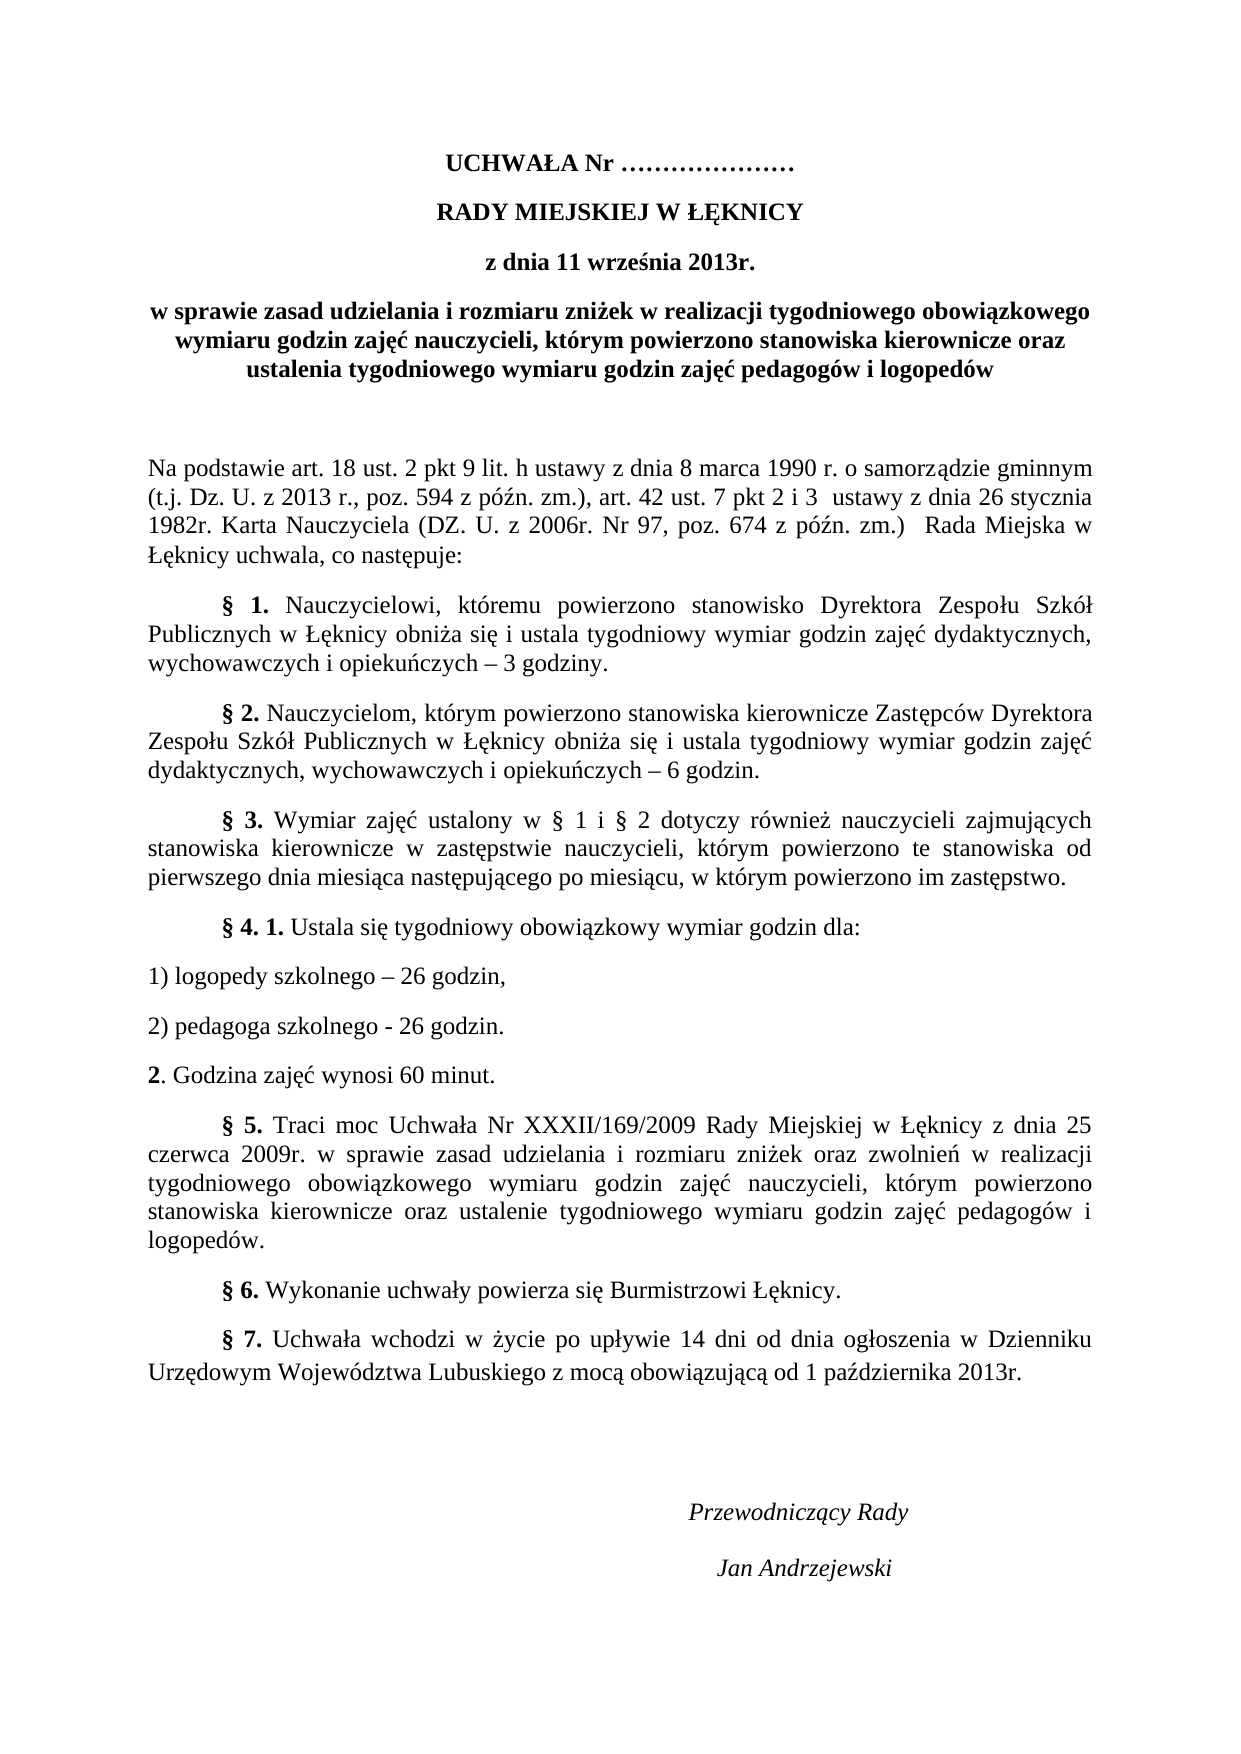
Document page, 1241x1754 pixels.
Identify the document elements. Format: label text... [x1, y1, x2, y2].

text § 7. Uchwała wchodzi w życie po upływie 14 dni od dnia ogłoszenia w Dzienniku Urzędowym Województwa Lubuskiego z mocą obowiązującą od 1 października 2013r. [148, 1324, 1093, 1386]
text 2) pedagoga szkolnego - 26 godzin. [148, 1011, 1093, 1040]
text z dnia 11 września 2013r. [148, 247, 1093, 276]
text § 2. Nauczycielom, którym powierzono stanowiska kierownicze Zastępców Dyrektora Zespołu Szkół Publicznych w Łęknicy obniża się i ustala tygodniowy wymiar godzin zajęć dydaktycznych, wychowawczych i opiekuńczych – 6 godzin. [148, 698, 1093, 784]
text § 5. Traci moc Uchwała Nr XXXII/169/2009 Rady Miejskiej w Łęknicy z dnia 25 czerwca 2009r. w sprawie zasad udzielania i rozmiaru zniżek oraz zwolnień w realizacji tygodniowego obowiązkowego wymiaru godzin zajęć nauczycieli, którym powierzono stanowiska kierownicze oraz ustalenie tygodniowego wymiaru godzin zajęć pedagogów i logopedów. [148, 1110, 1093, 1254]
text § 6. Wykonanie uchwały powierza się Burmistrzowi Łęknicy. [148, 1275, 1093, 1303]
text § 4. 1. Ustala się tygodniowy obowiązkowy wymiar godzin dla: [148, 912, 1093, 941]
text 2. Godzina zajęć wynosi 60 minut. [148, 1061, 1093, 1089]
text w sprawie zasad udzielania i rozmiaru zniżek w realizacji tygodniowego obowiązkowego wymiaru godzin zajęć nauczycieli, którym powierzono stanowiska kierownicze oraz ustalenia tygodniowego wymiaru godzin zajęć pedagogów i logopedów [148, 296, 1093, 383]
text § 1. Nauczycielowi, któremu powierzono stanowisko Dyrektora Zespołu Szkół Publicznych w Łęknicy obniża się i ustala tygodniowy wymiar godzin zajęć dydaktycznych, wychowawczych i opiekuńczych – 3 godziny. [148, 591, 1093, 677]
text § 3. Wymiar zajęć ustalony w § 1 i § 2 dotyczy również nauczycieli zajmujących stanowiska kierownicze w zastępstwie nauczycieli, którym powierzono te stanowiska od pierwszego dnia miesiąca następującego po miesiącu, w którym powierzono im zastępstwo. [148, 805, 1093, 891]
text UCHWAŁA Nr ………………… [148, 148, 1093, 176]
text RADY MIEJSKIEJ W ŁĘKNICY [148, 197, 1093, 226]
text Przewodniczący Rady [148, 1497, 1093, 1526]
text Jan Andrzejewski [443, 1553, 1093, 1582]
text Na podstawie art. 18 ust. 2 pkt 9 lit. h ustawy z dnia 8 marca 1990 r. o samorządzie gminnym (t.j. Dz. U. z 2013 r., poz. 594 z późn. zm.), art. 42 ust. 7 pkt 2 i 3 ustawy z dnia 26 stycznia 1982r. Karta Nauczyciela (DZ. U. z 2006r. Nr 97, poz. 674 z późn. zm.) Rada Miejska w Łęknicy uchwala, co następuje: [148, 453, 1093, 570]
text 1) logopedy szkolnego – 26 godzin, [148, 961, 1093, 990]
